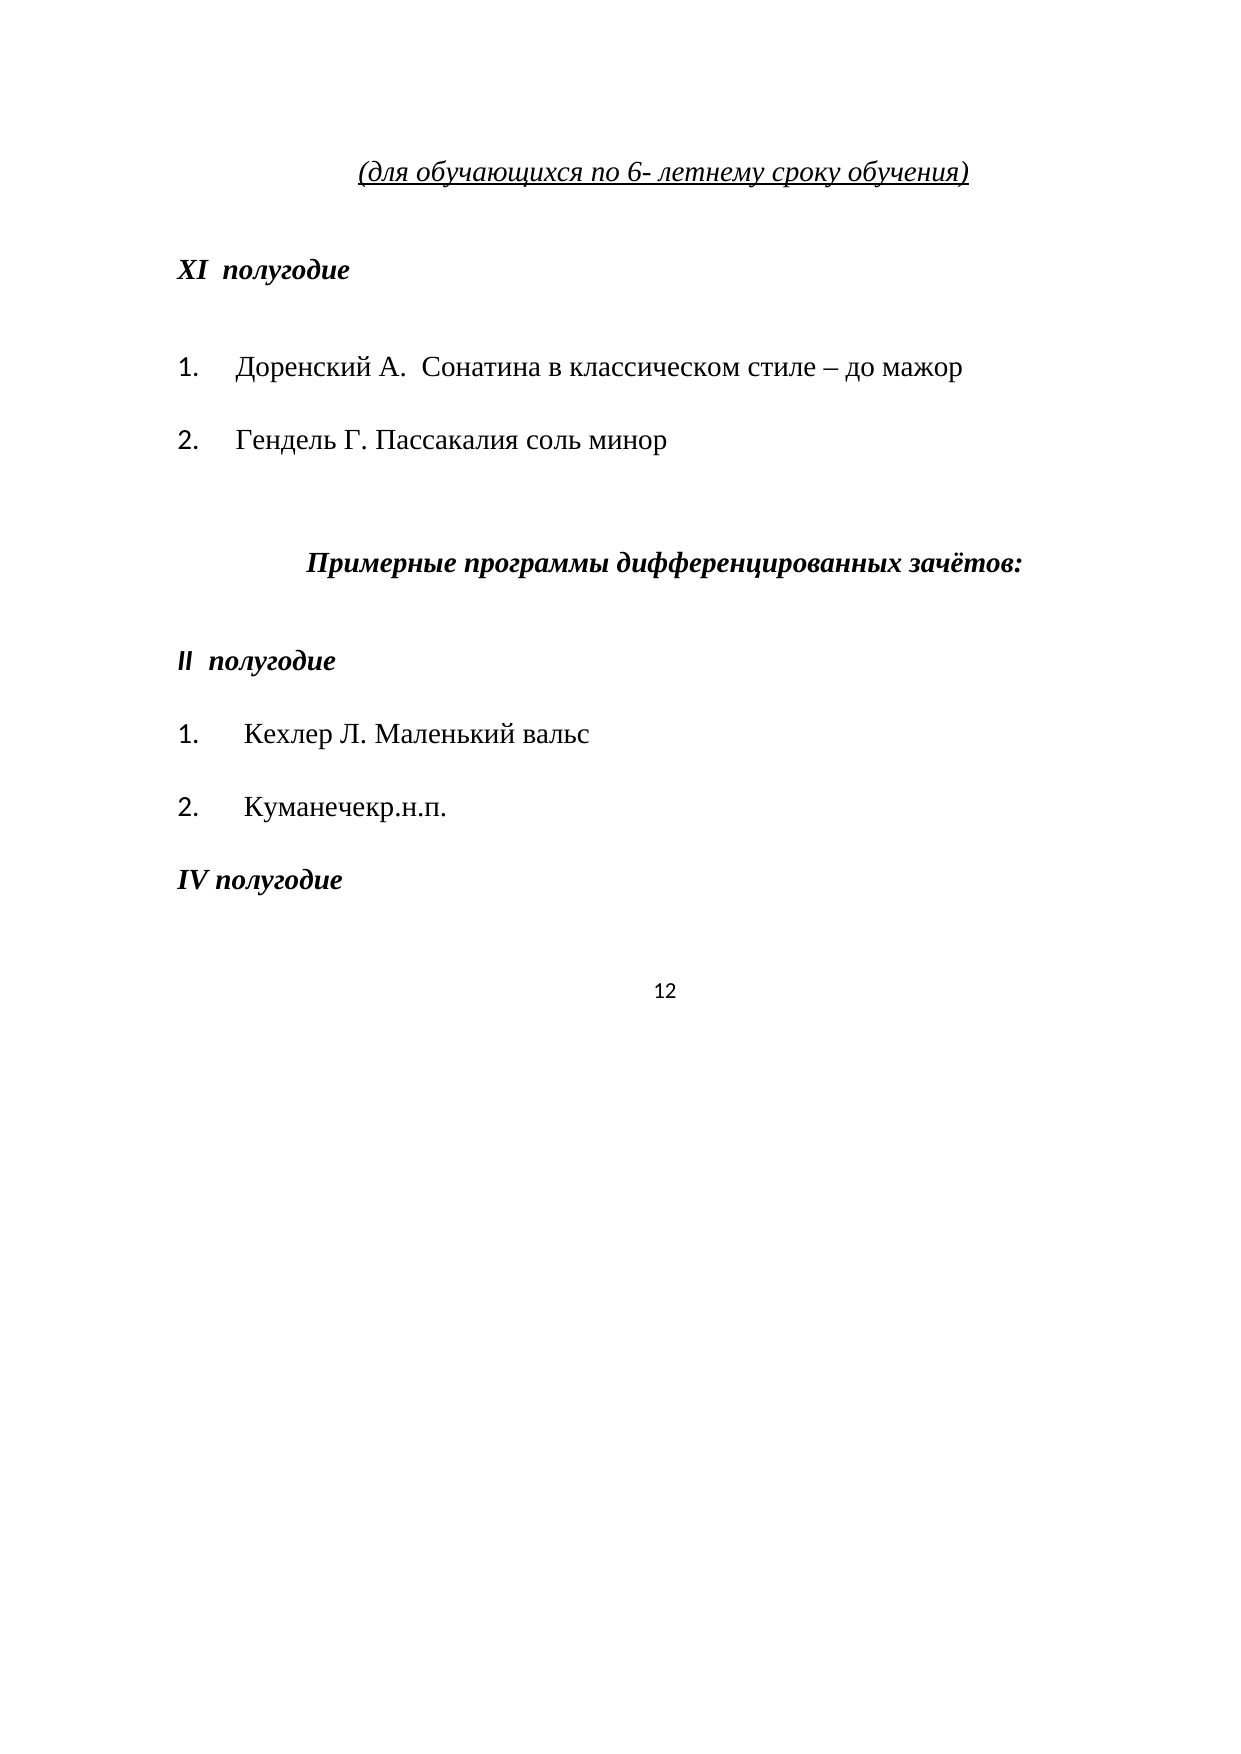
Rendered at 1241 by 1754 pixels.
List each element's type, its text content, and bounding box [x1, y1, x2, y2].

text 12 [150, 976, 1179, 1004]
list Гендель Г. Пассакалия соль минор [177, 421, 1152, 457]
text IV полугодие [177, 862, 1152, 896]
text XI полугодие [177, 252, 1152, 285]
list Доренский А. Сонатина в классическом стиле – до мажор [177, 348, 1152, 384]
list Куманечекр.н.п. [177, 788, 1152, 824]
list полугодие [177, 642, 1152, 678]
list Кехлер Л. Маленький вальс [177, 715, 1152, 750]
text (для обучающихся по 6- летнему сроку обучения) [150, 154, 1177, 188]
text Примерные программы дифференцированных зачётов: [306, 545, 1152, 579]
